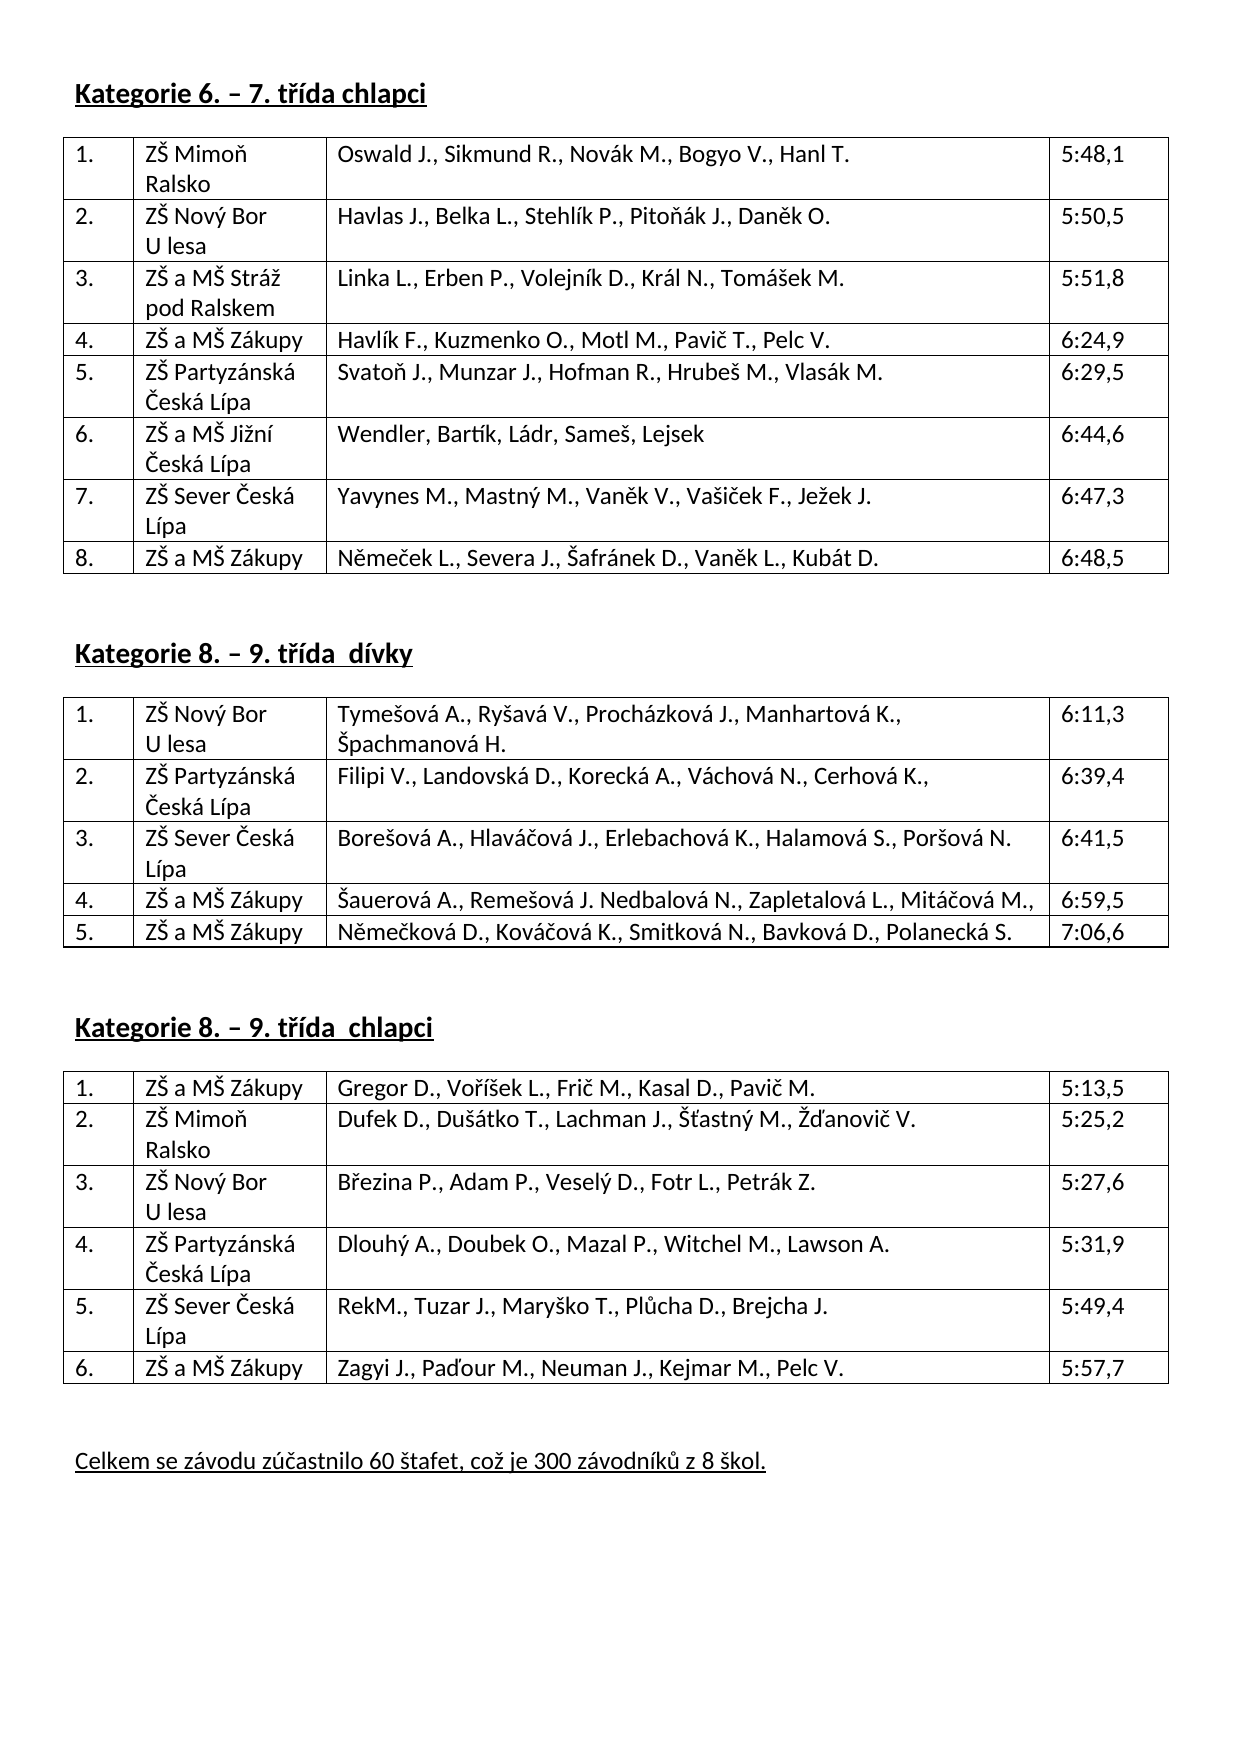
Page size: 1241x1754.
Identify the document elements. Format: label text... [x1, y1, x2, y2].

table_cell 5:31,9 [1050, 1228, 1168, 1289]
table_cell RekM., Tuzar J., Maryško T., Plůcha D., Brejcha J. [327, 1290, 1049, 1351]
table_header 5:48,1 [1050, 138, 1168, 199]
table_cell ZŠ Mimoň Ralsko [134, 1104, 326, 1164]
table_cell 4. [64, 884, 133, 915]
table_header 1. [64, 138, 133, 199]
table_cell 6:59,5 [1050, 884, 1168, 915]
table_cell 6:39,4 [1050, 760, 1168, 821]
table_cell ZŠ a MŠ Stráž pod Ralskem [134, 262, 326, 323]
table_cell ZŠ Partyzánská Česká Lípa [134, 760, 326, 821]
table_cell 6:48,5 [1050, 542, 1168, 572]
table_cell Dlouhý A., Doubek O., Mazal P., Witchel M., Lawson A. [327, 1228, 1049, 1289]
table_cell 3. [64, 262, 133, 323]
table_header 1. [64, 1072, 133, 1102]
table_cell 8. [64, 542, 133, 572]
table_cell ZŠ Sever Česká Lípa [134, 480, 326, 541]
table_cell 5. [64, 916, 133, 946]
table_cell Dufek D., Dušátko T., Lachman J., Šťastný M., Žďanovič V. [327, 1104, 1049, 1164]
table_cell Havlas J., Belka L., Stehlík P., Pitoňák J., Daněk O. [327, 200, 1049, 261]
table_cell ZŠ a MŠ Zákupy [134, 542, 326, 572]
table_cell 5:49,4 [1050, 1290, 1168, 1351]
table_cell Zagyi J., Paďour M., Neuman J., Kejmar M., Pelc V. [327, 1352, 1049, 1382]
table_cell 5:50,5 [1050, 200, 1168, 261]
table_cell 5:51,8 [1050, 262, 1168, 323]
table_cell Březina P., Adam P., Veselý D., Fotr L., Petrák Z. [327, 1166, 1049, 1227]
table_cell Svatoň J., Munzar J., Hofman R., Hrubeš M., Vlasák M. [327, 356, 1049, 417]
table_cell 5. [64, 1290, 133, 1351]
table_cell Yavynes M., Mastný M., Vaněk V., Vašiček F., Ježek J. [327, 480, 1049, 541]
table_header Oswald J., Sikmund R., Novák M., Bogyo V., Hanl T. [327, 138, 1049, 199]
table_cell 7. [64, 480, 133, 541]
table_cell Borešová A., Hlaváčová J., Erlebachová K., Halamová S., Poršová N. [327, 822, 1049, 883]
table_cell 3. [64, 822, 133, 883]
table_cell 6:47,3 [1050, 480, 1168, 541]
table_cell ZŠ Sever Česká Lípa [134, 1290, 326, 1351]
table_cell ZŠ Partyzánská Česká Lípa [134, 356, 326, 417]
table_cell 5:25,2 [1050, 1104, 1168, 1164]
table_cell 4. [64, 1228, 133, 1289]
table_cell ZŠ Sever Česká Lípa [134, 822, 326, 883]
table_cell Wendler, Bartík, Ládr, Sameš, Lejsek [327, 418, 1049, 479]
table_cell 6. [64, 418, 133, 479]
table_cell 5:27,6 [1050, 1166, 1168, 1227]
table_cell Linka L., Erben P., Volejník D., Král N., Tomášek M. [327, 262, 1049, 323]
text Kategorie 8. – 9. třída chlapci [75, 1009, 1165, 1045]
table_cell 6:29,5 [1050, 356, 1168, 417]
text Kategorie 8. – 9. třída dívky [75, 635, 1165, 671]
text Celkem se závodu zúčastnilo 60 štafet, což je 300 závodníků z 8 škol. [75, 1445, 1165, 1476]
table_header 5:13,5 [1050, 1072, 1168, 1102]
table_cell 3. [64, 1166, 133, 1227]
table_cell ZŠ a MŠ Zákupy [134, 884, 326, 915]
table_cell ZŠ Nový Bor U lesa [134, 200, 326, 261]
table_cell ZŠ a MŠ Jižní Česká Lípa [134, 418, 326, 479]
table_cell 6. [64, 1352, 133, 1382]
table_header 1. [64, 698, 133, 759]
table_cell 2. [64, 760, 133, 821]
table_cell 6:24,9 [1050, 324, 1168, 354]
table_cell ZŠ a MŠ Zákupy [134, 916, 326, 946]
table_header ZŠ Mimoň Ralsko [134, 138, 326, 199]
table_cell ZŠ Partyzánská Česká Lípa [134, 1228, 326, 1289]
table_cell Němeček L., Severa J., Šafránek D., Vaněk L., Kubát D. [327, 542, 1049, 572]
table_cell Filipi V., Landovská D., Korecká A., Váchová N., Cerhová K., [327, 760, 1049, 821]
table_cell Havlík F., Kuzmenko O., Motl M., Pavič T., Pelc V. [327, 324, 1049, 354]
table_header ZŠ a MŠ Zákupy [134, 1072, 326, 1102]
table_header ZŠ Nový Bor U lesa [134, 698, 326, 759]
table_cell 2. [64, 200, 133, 261]
table_cell Šauerová A., Remešová J. Nedbalová N., Zapletalová L., Mitáčová M., [327, 884, 1049, 915]
table_header Tymešová A., Ryšavá V., Procházková J., Manhartová K., Špachmanová H. [327, 698, 1049, 759]
table_cell ZŠ a MŠ Zákupy [134, 1352, 326, 1382]
table_cell 6:44,6 [1050, 418, 1168, 479]
table_cell Němečková D., Kováčová K., Smitková N., Bavková D., Polanecká S. [327, 916, 1049, 946]
table_cell 5. [64, 356, 133, 417]
table_cell 7:06,6 [1050, 916, 1168, 946]
table_header Gregor D., Voříšek L., Frič M., Kasal D., Pavič M. [327, 1072, 1049, 1102]
table_cell ZŠ Nový Bor U lesa [134, 1166, 326, 1227]
table_cell 5:57,7 [1050, 1352, 1168, 1382]
text Kategorie 6. – 7. třída chlapci [75, 75, 1165, 111]
table_cell ZŠ a MŠ Zákupy [134, 324, 326, 354]
table_cell 6:41,5 [1050, 822, 1168, 883]
table_cell 2. [64, 1104, 133, 1164]
table_cell 4. [64, 324, 133, 354]
table_header 6:11,3 [1050, 698, 1168, 759]
